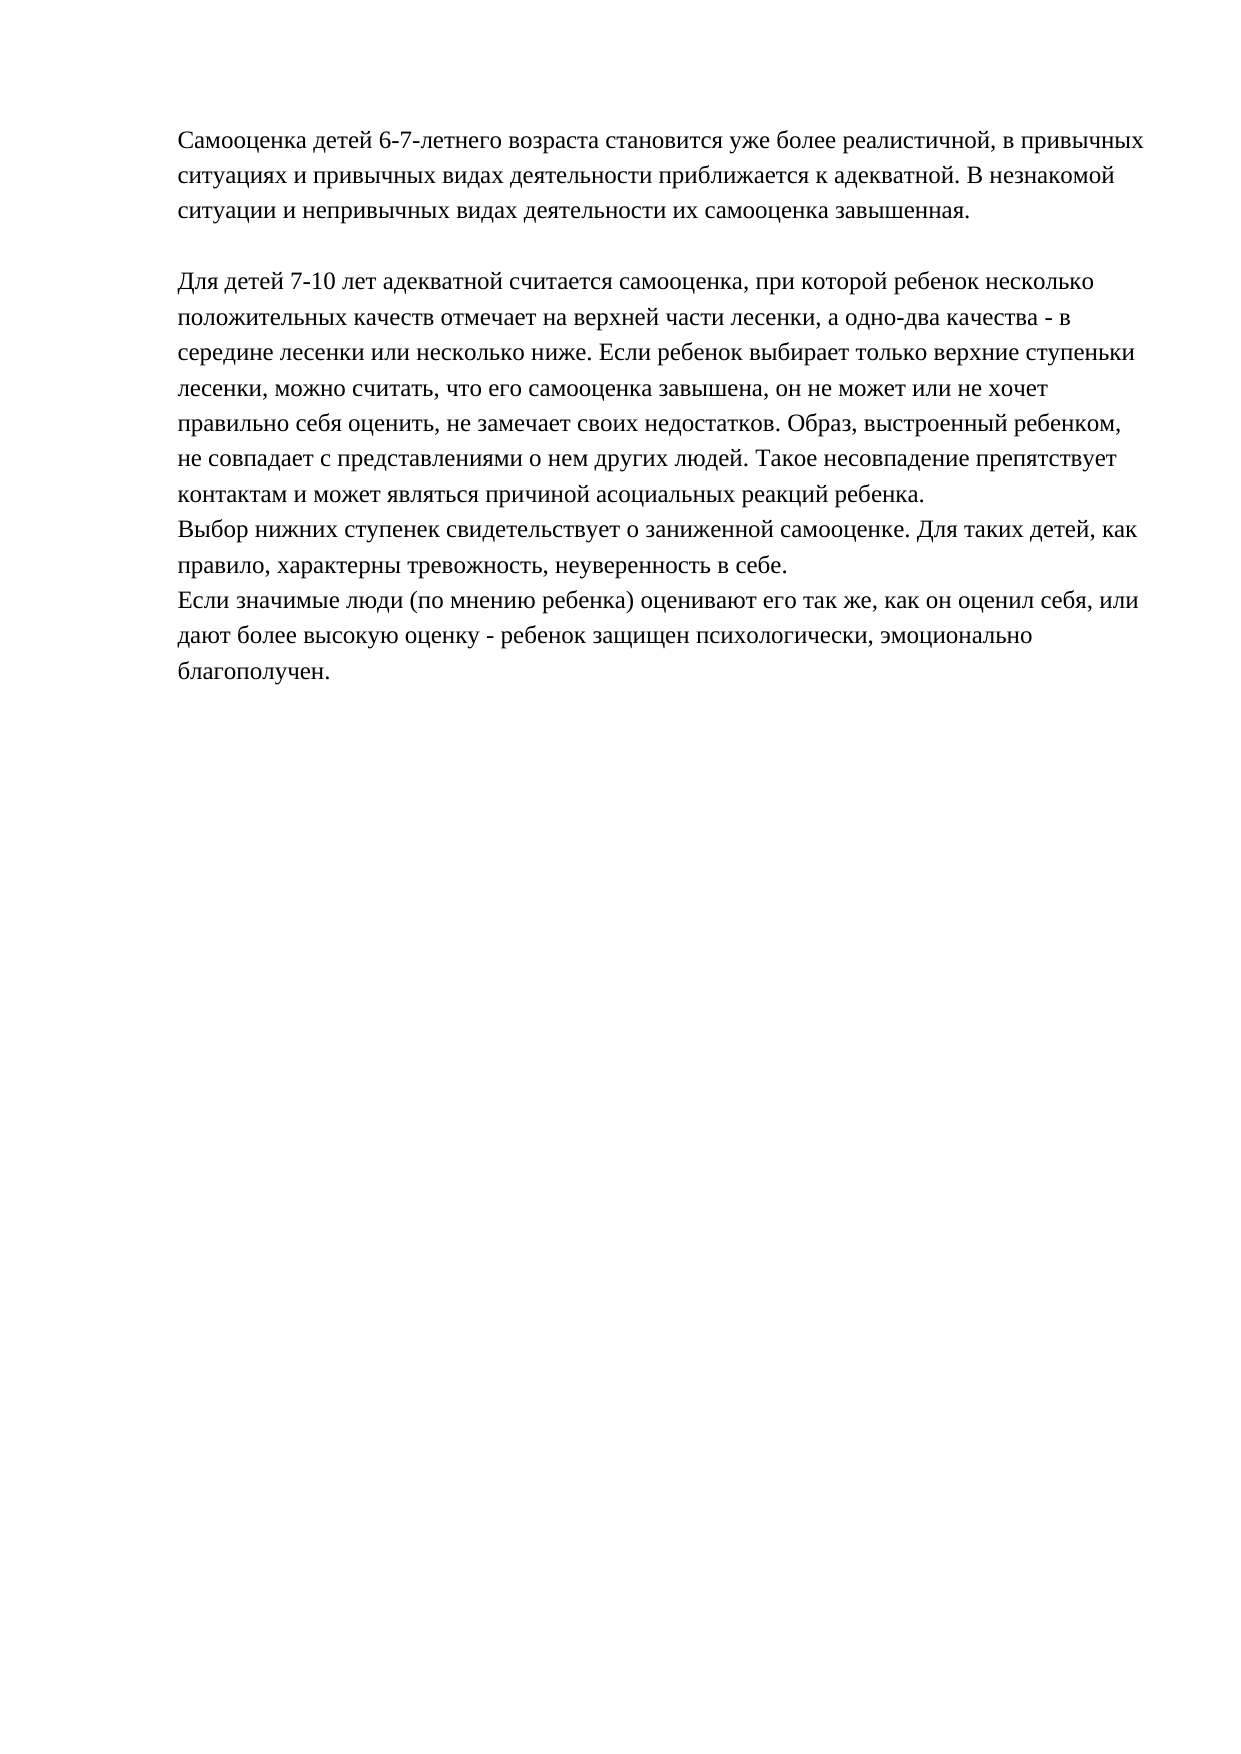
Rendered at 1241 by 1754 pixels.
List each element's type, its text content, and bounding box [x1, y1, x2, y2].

text Самооценка детей 6-7-летнего возраста становится уже более реалистичной, в привычных ситуациях и привычных видах деятельности приближается к адекватной. В незнакомой ситуации и непривычных видах деятельности их самооценка завышенная. [177, 118, 1152, 224]
text Если значимые люди (по мнению ребенка) оценивают его так же, как он оценил себя, или дают более высокую оценку - ребенок защищен психологически, эмоционально благополучен. [177, 578, 1152, 685]
text Для детей 7-10 лет адекватной считается самооценка, при которой ребенок несколько положительных качеств отмечает на верхней части лесенки, а одно-два качества - в середине лесенки или несколько ниже. Если ребенок выбирает только верхние ступеньки лесенки, можно считать, что его самооценка завышена, он не может или не хочет правильно себя оценить, не замечает своих недостатков. Образ, выстроенный ребенком, не совпадает с представлениями о нем других людей. Такое несовпадение препятствует контактам и может являться причиной асоциальных реакций ребенка. [177, 260, 1152, 508]
text Выбор нижних ступенек свидетельствует о заниженной самооценке. Для таких детей, как правило, характерны тревожность, неуверенность в себе. [177, 508, 1152, 578]
